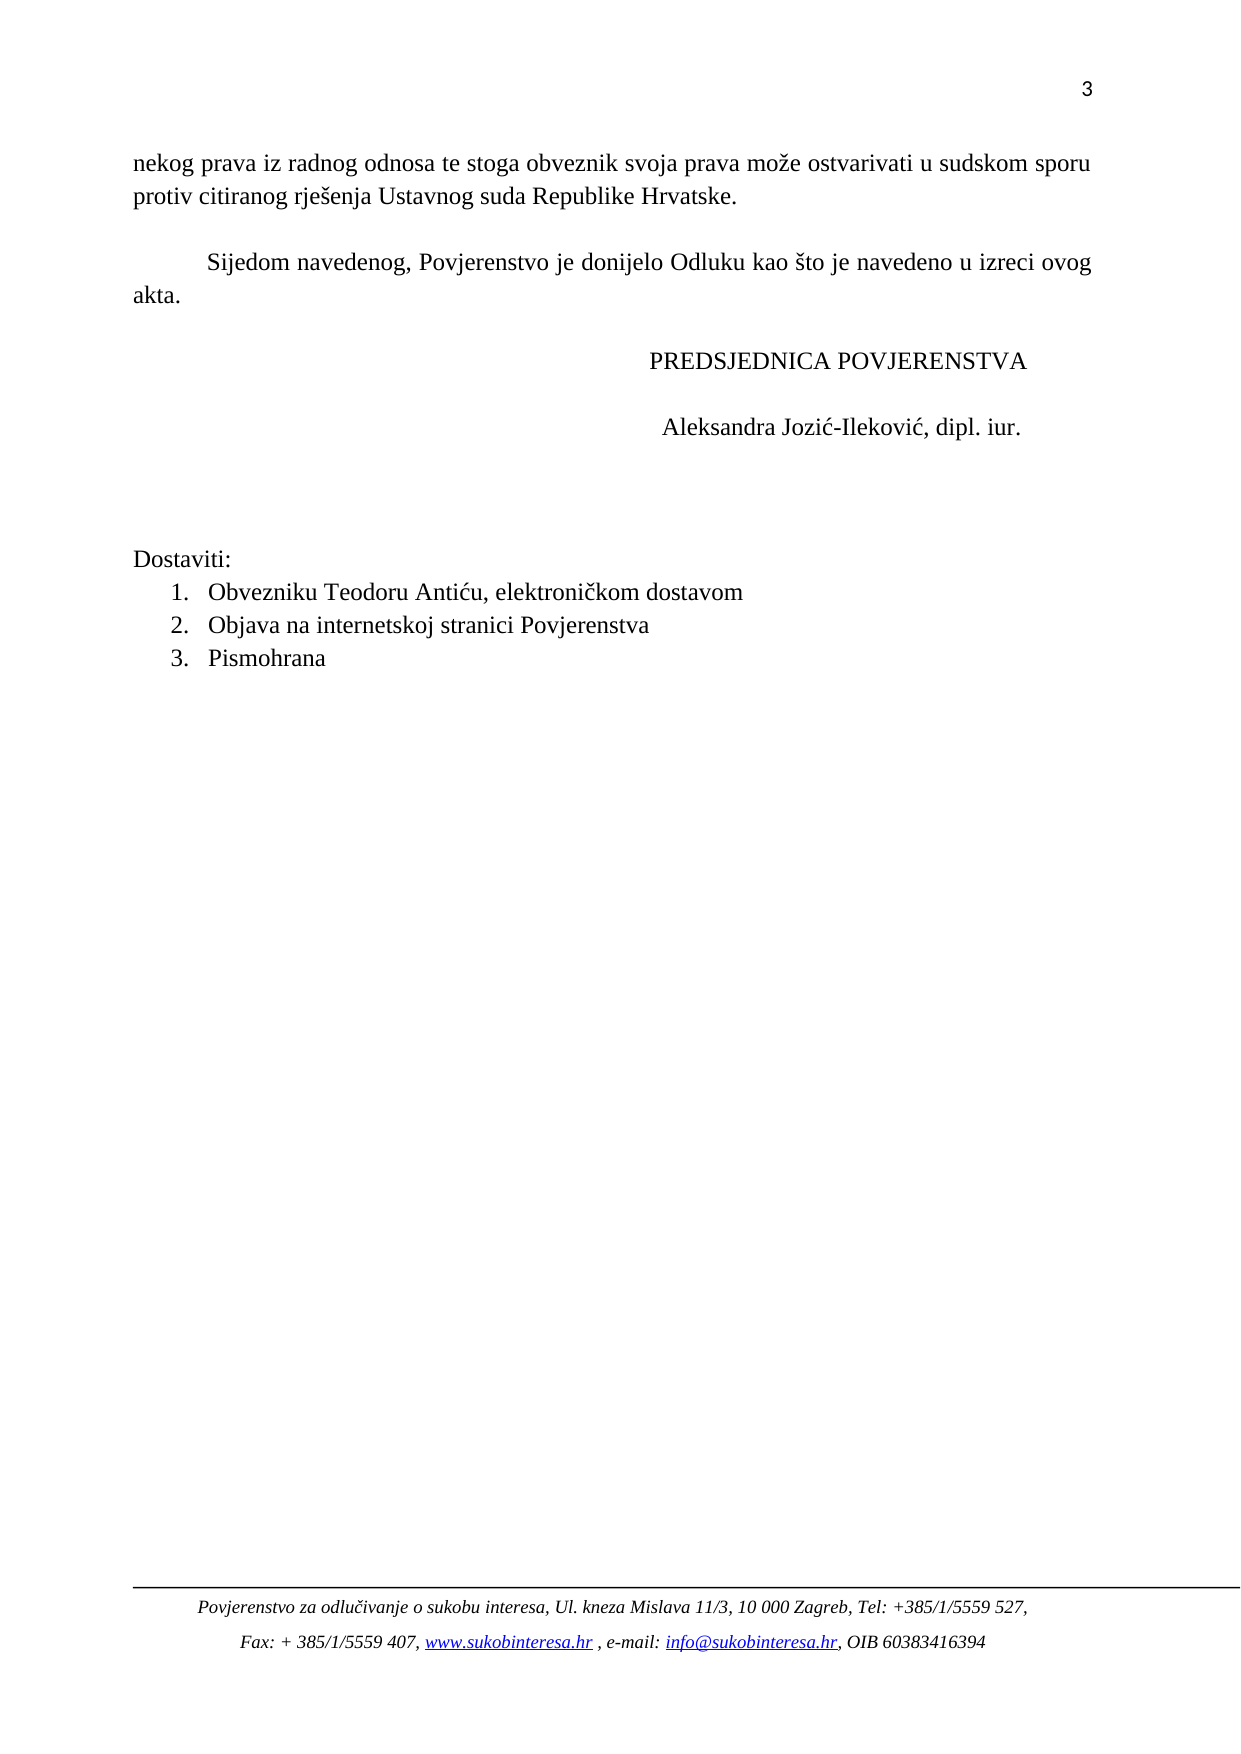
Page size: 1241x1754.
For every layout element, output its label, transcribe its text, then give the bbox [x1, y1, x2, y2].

text Aleksandra Jozić-Ileković, dipl. iur. [575, 412, 1092, 441]
text PREDSJEDNICA POVJERENSTVA [133, 346, 1092, 374]
list Objava na internetskoj stranici Povjerenstva [170, 610, 1092, 639]
list Pismohrana [170, 643, 1033, 672]
text Sijedom navedenog, Povjerenstvo je donijelo Odluku kao što je navedeno u izreci ovog akta. [133, 247, 1092, 308]
text Dostaviti: [133, 544, 1092, 573]
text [133, 148, 1092, 209]
list Obvezniku Teodoru Antiću, elektroničkom dostavom [170, 577, 1092, 606]
